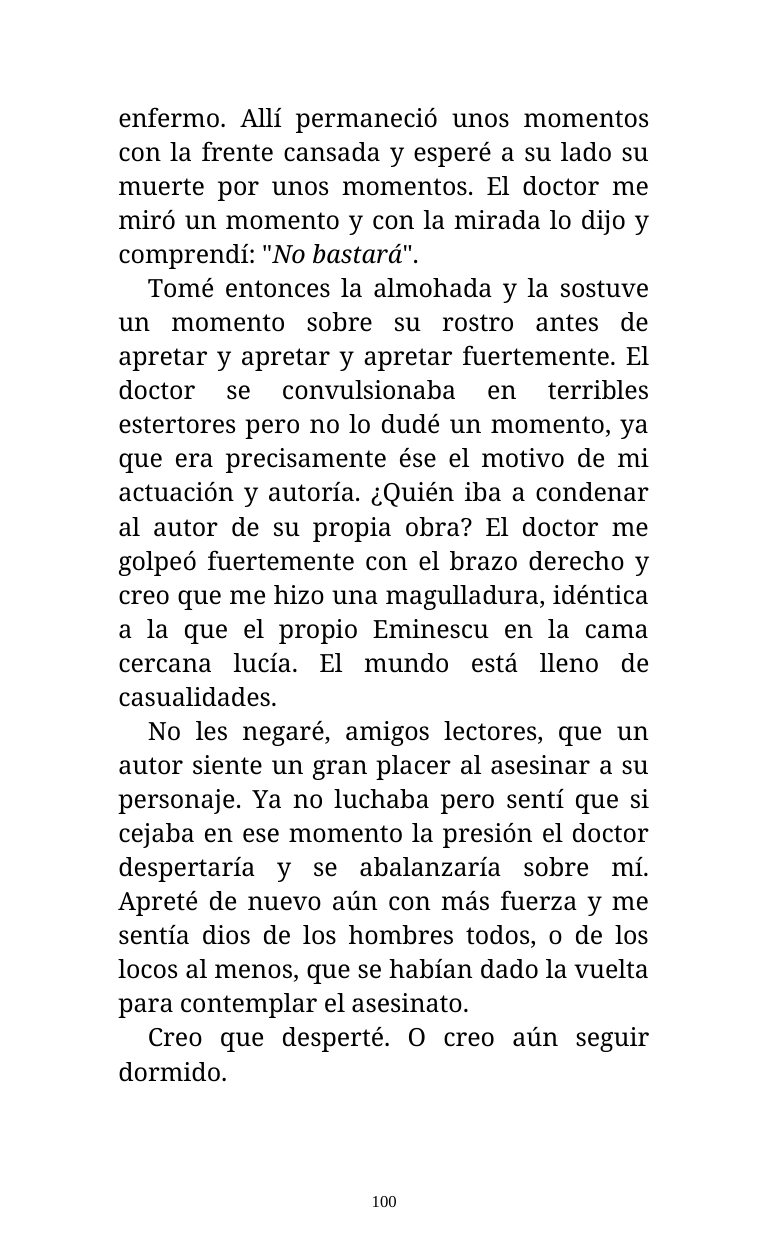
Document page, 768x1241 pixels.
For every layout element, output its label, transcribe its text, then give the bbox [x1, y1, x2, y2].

text Creo que desperté. O creo aún seguir dormido. [118, 1020, 649, 1088]
text No les negaré, amigos lectores, que un autor siente un gran placer al asesinar a su personaje. Ya no luchaba pero sentí que si cejaba en ese momento la presión el doctor despertaría y se abalanzaría sobre mí. Apreté de nuevo aún con más fuerza y me sentía dios de los hombres todos, o de los locos al menos, que se habían dado la vuelta para contemplar el asesinato. [118, 713, 649, 1020]
text Tomé entonces la almohada y la sostuve un momento sobre su rostro antes de apretar y apretar y apretar fuertemente. El doctor se convulsionaba en terribles estertores pero no lo dudé un momento, ya que era precisamente ése el motivo de mi actuación y autoría. ¿Quién iba a condenar al autor de su propia obra? El doctor me golpeó fuertemente con el brazo derecho y creo que me hizo una magulladura, idéntica a la que el propio Eminescu en la cama cercana lucía. El mundo está lleno de casualidades. [118, 271, 649, 713]
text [118, 100, 649, 271]
